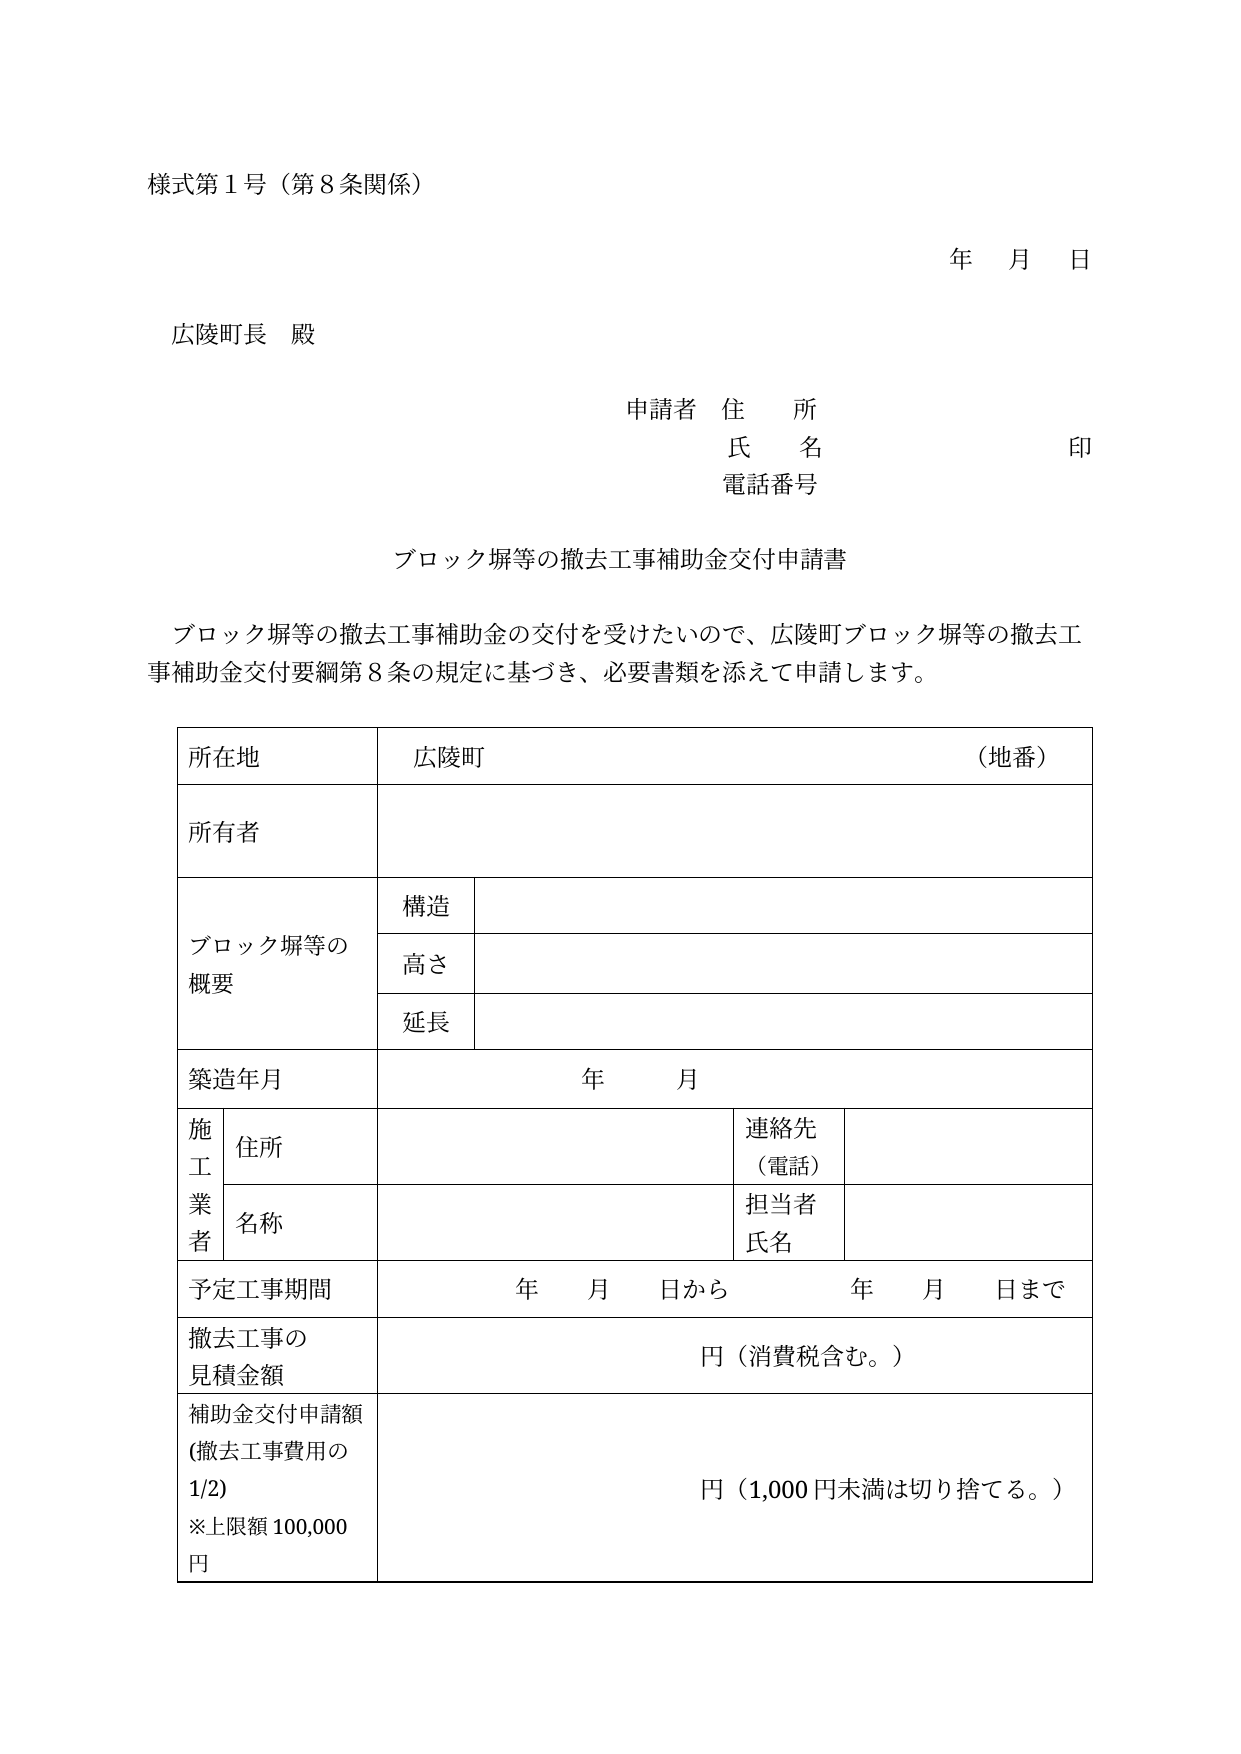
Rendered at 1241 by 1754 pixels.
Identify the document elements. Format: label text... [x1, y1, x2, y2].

table_cell [475, 878, 1092, 933]
table_cell 円（消費税含む。） [378, 1318, 1092, 1393]
text 電話番号 [148, 464, 1092, 502]
table_cell 撤去工事の 見積金額 [178, 1318, 377, 1393]
text 広陵町長 殿 [148, 314, 1092, 352]
table_cell 担当者 氏名 [734, 1185, 844, 1259]
text ブロック塀等の撤去工事補助金交付申請書 [148, 539, 1092, 577]
table_cell 年 月 [378, 1050, 1092, 1107]
table_cell 予定工事期間 [178, 1261, 377, 1317]
table_cell 年 月 日から 年 月 日まで [378, 1261, 1092, 1317]
text 氏 名 印 [148, 427, 1092, 464]
table_cell 高さ [378, 934, 474, 993]
text 様式第１号（第８条関係） [148, 164, 1092, 202]
table_cell 名称 [224, 1185, 377, 1259]
table_cell 住所 [224, 1109, 377, 1183]
table_cell [378, 1109, 733, 1183]
table_cell 築造年月 [178, 1050, 377, 1107]
text 申請者 住 所 [148, 389, 817, 427]
table_cell 延長 [378, 994, 474, 1049]
table_cell 円（1,000円未満は切り捨てる。） [378, 1394, 1092, 1581]
table_cell 補助金交付申請額 (撤去工事費用の1/2) ※上限額100,000円 [178, 1394, 377, 1581]
table_cell 構造 [378, 878, 474, 933]
table_header 広陵町 （地番） [378, 728, 1092, 783]
table_cell 所有者 [178, 785, 377, 877]
table_cell [475, 994, 1092, 1049]
table_cell 施工業者 [178, 1109, 223, 1259]
table_cell [378, 1185, 733, 1259]
table_header 所在地 [178, 728, 377, 783]
table_cell [475, 934, 1092, 993]
table_cell [845, 1185, 1092, 1259]
table_cell [845, 1109, 1092, 1183]
table_cell 連絡先 （電話） [734, 1109, 844, 1183]
table_cell [378, 785, 1092, 877]
table_cell ブロック塀等の 概要 [178, 878, 377, 1049]
text ブロック塀等の撤去工事補助金の交付を受けたいので、広陵町ブロック塀等の撤去工事補助金交付要綱第８条の規定に基づき、必要書類を添えて申請します。 [148, 614, 1092, 689]
text 年月日 [148, 239, 1092, 277]
